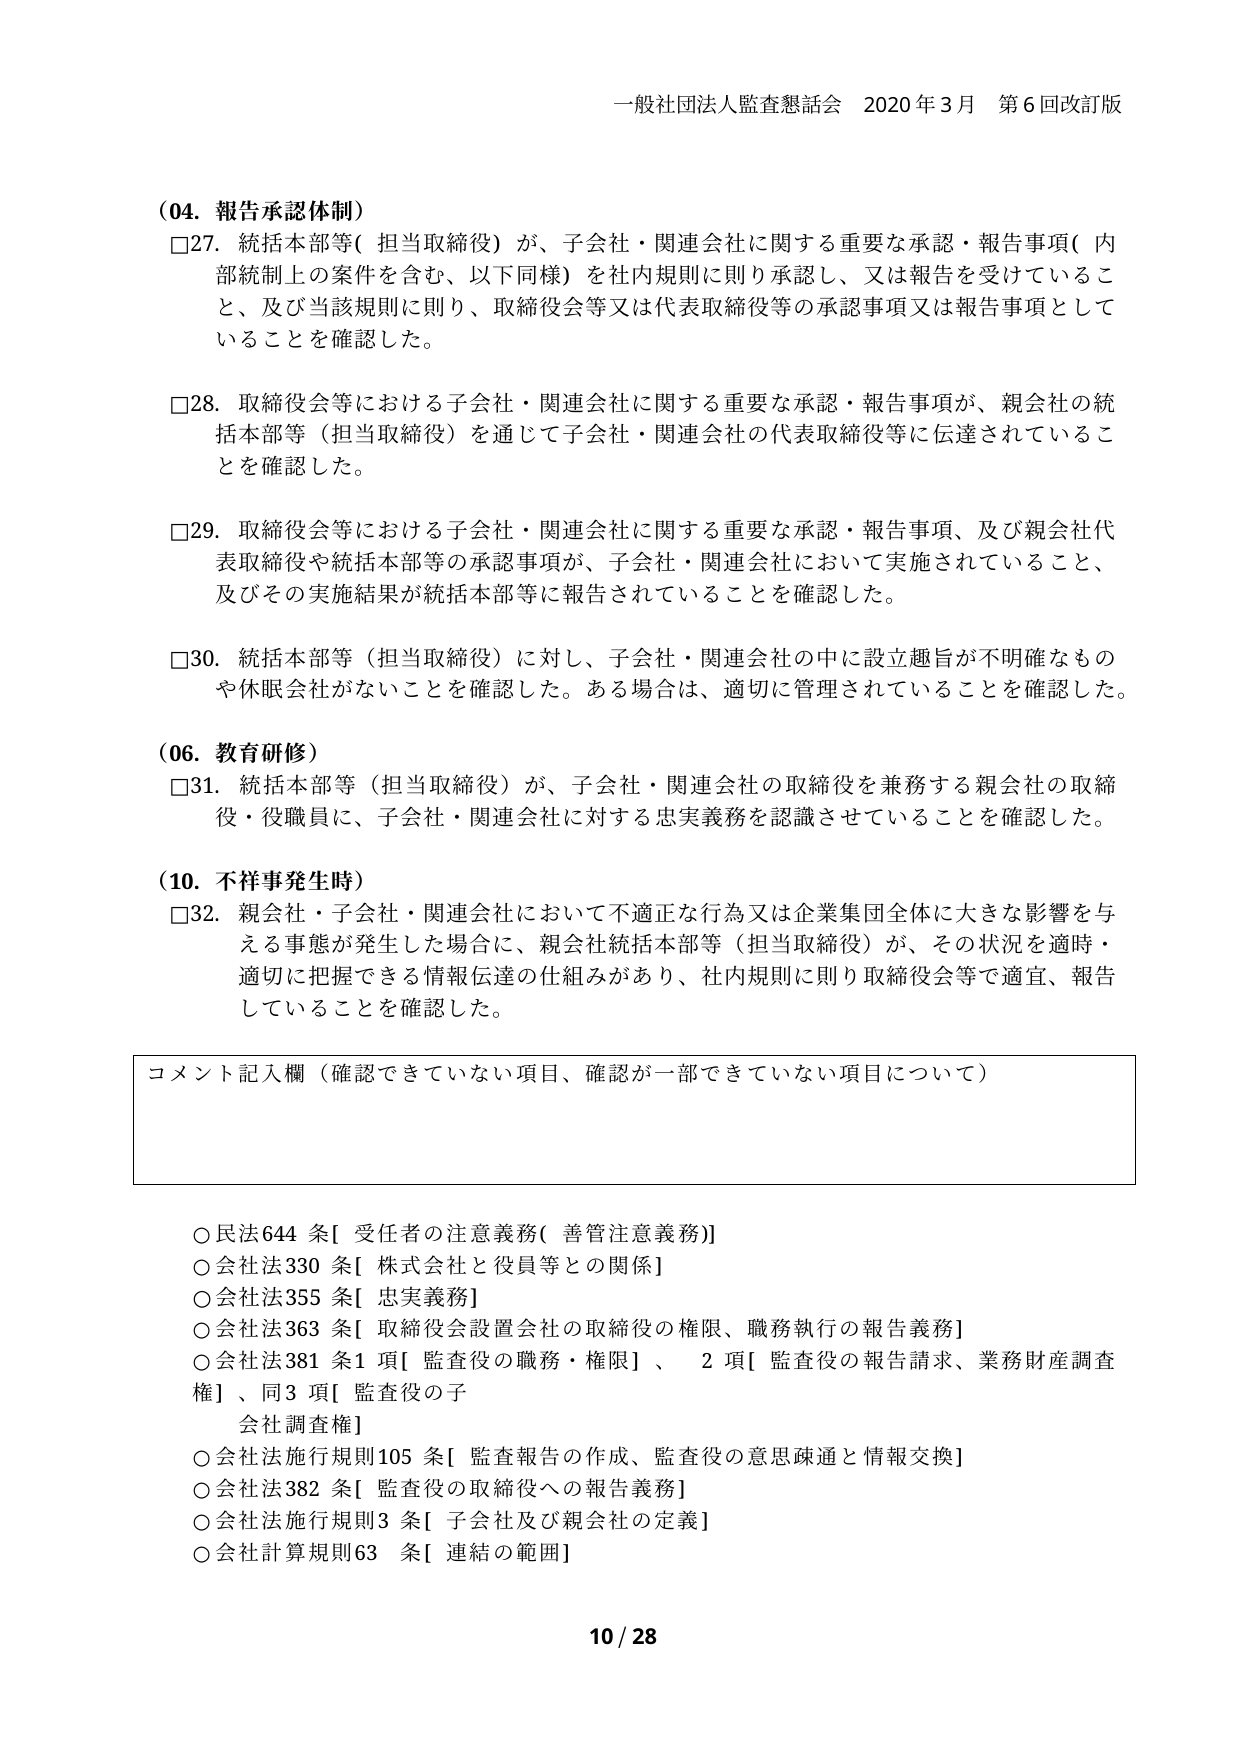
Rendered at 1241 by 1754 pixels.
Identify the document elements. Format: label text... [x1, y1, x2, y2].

text 会社調査権] [180, 1408, 1117, 1439]
text □29.取締役会等における子会社・関連会社に関する重要な承認・報告事項、及び親会社代表取締役や統括本部等の承認事項が、子会社・関連会社において実施されていること、及びその実施結果が統括本部等に報告されていることを確認した。 [163, 513, 1117, 609]
text □32. 親会社・子会社・関連会社において不適正な行為又は企業集団全体に大きな影響を与える事態が発生した場合に、親会社統括本部等（担当取締役）が、その状況を適時・適切に把握できる情報伝達の仕組みがあり、社内規則に則り取締役会等で適宜、報告していることを確認した。 [167, 896, 1117, 1023]
text □27.統括本部等(担当取締役)が、子会社・関連会社に関する重要な承認・報告事項(内部統制上の案件を含む、以下同様)を社内規則に則り承認し、又は報告を受けていること、及び当該規則に則り、取締役会等又は代表取締役等の承認事項又は報告事項としていることを確認した。 [163, 226, 1117, 354]
text □28.取締役会等における子会社・関連会社に関する重要な承認・報告事項が、親会社の統括本部等（担当取締役）を通じて子会社・関連会社の代表取締役等に伝達されていることを確認した。 [163, 386, 1117, 481]
text ○会社法施行規則3条[子会社及び親会社の定義] [180, 1503, 1117, 1535]
text ○会社法382条[監査役の取締役への報告義務] [180, 1471, 1117, 1503]
text ○会社計算規則63条[連結の範囲] [180, 1535, 1117, 1567]
text ○会社法355条[忠実義務] [170, 1280, 1117, 1312]
text （06.教育研修） [123, 736, 1117, 768]
text （04.報告承認体制） [123, 194, 1117, 226]
table_header コメント記入欄（確認できていない項目、確認が一部できていない項目について） [134, 1056, 1135, 1183]
text □31.統括本部等（担当取締役）が、子会社・関連会社の取締役を兼務する親会社の取締役・役職員に、子会社・関連会社に対する忠実義務を認識させていることを確認した。 [163, 768, 1117, 832]
text ○会社法330条[株式会社と役員等との関係] [170, 1248, 1117, 1280]
text ○会社法381条1項[監査役の職務・権限] 、 2項[監査役の報告請求、業務財産調査権]、同3項[監査役の子 [180, 1344, 1117, 1408]
text （10.不祥事発生時） [143, 864, 1117, 896]
text ○会社法363条[取締役会設置会社の取締役の権限、職務執行の報告義務] [180, 1312, 1117, 1344]
text □30.統括本部等（担当取締役）に対し、子会社・関連会社の中に設立趣旨が不明確なものや休眠会社がないことを確認した。ある場合は、適切に管理されていることを確認した。 [163, 641, 1117, 704]
text ○会社法施行規則105条[監査報告の作成、監査役の意思疎通と情報交換] [180, 1439, 1117, 1471]
text ○民法644条[受任者の注意義務(善管注意義務)] [170, 1216, 1117, 1248]
